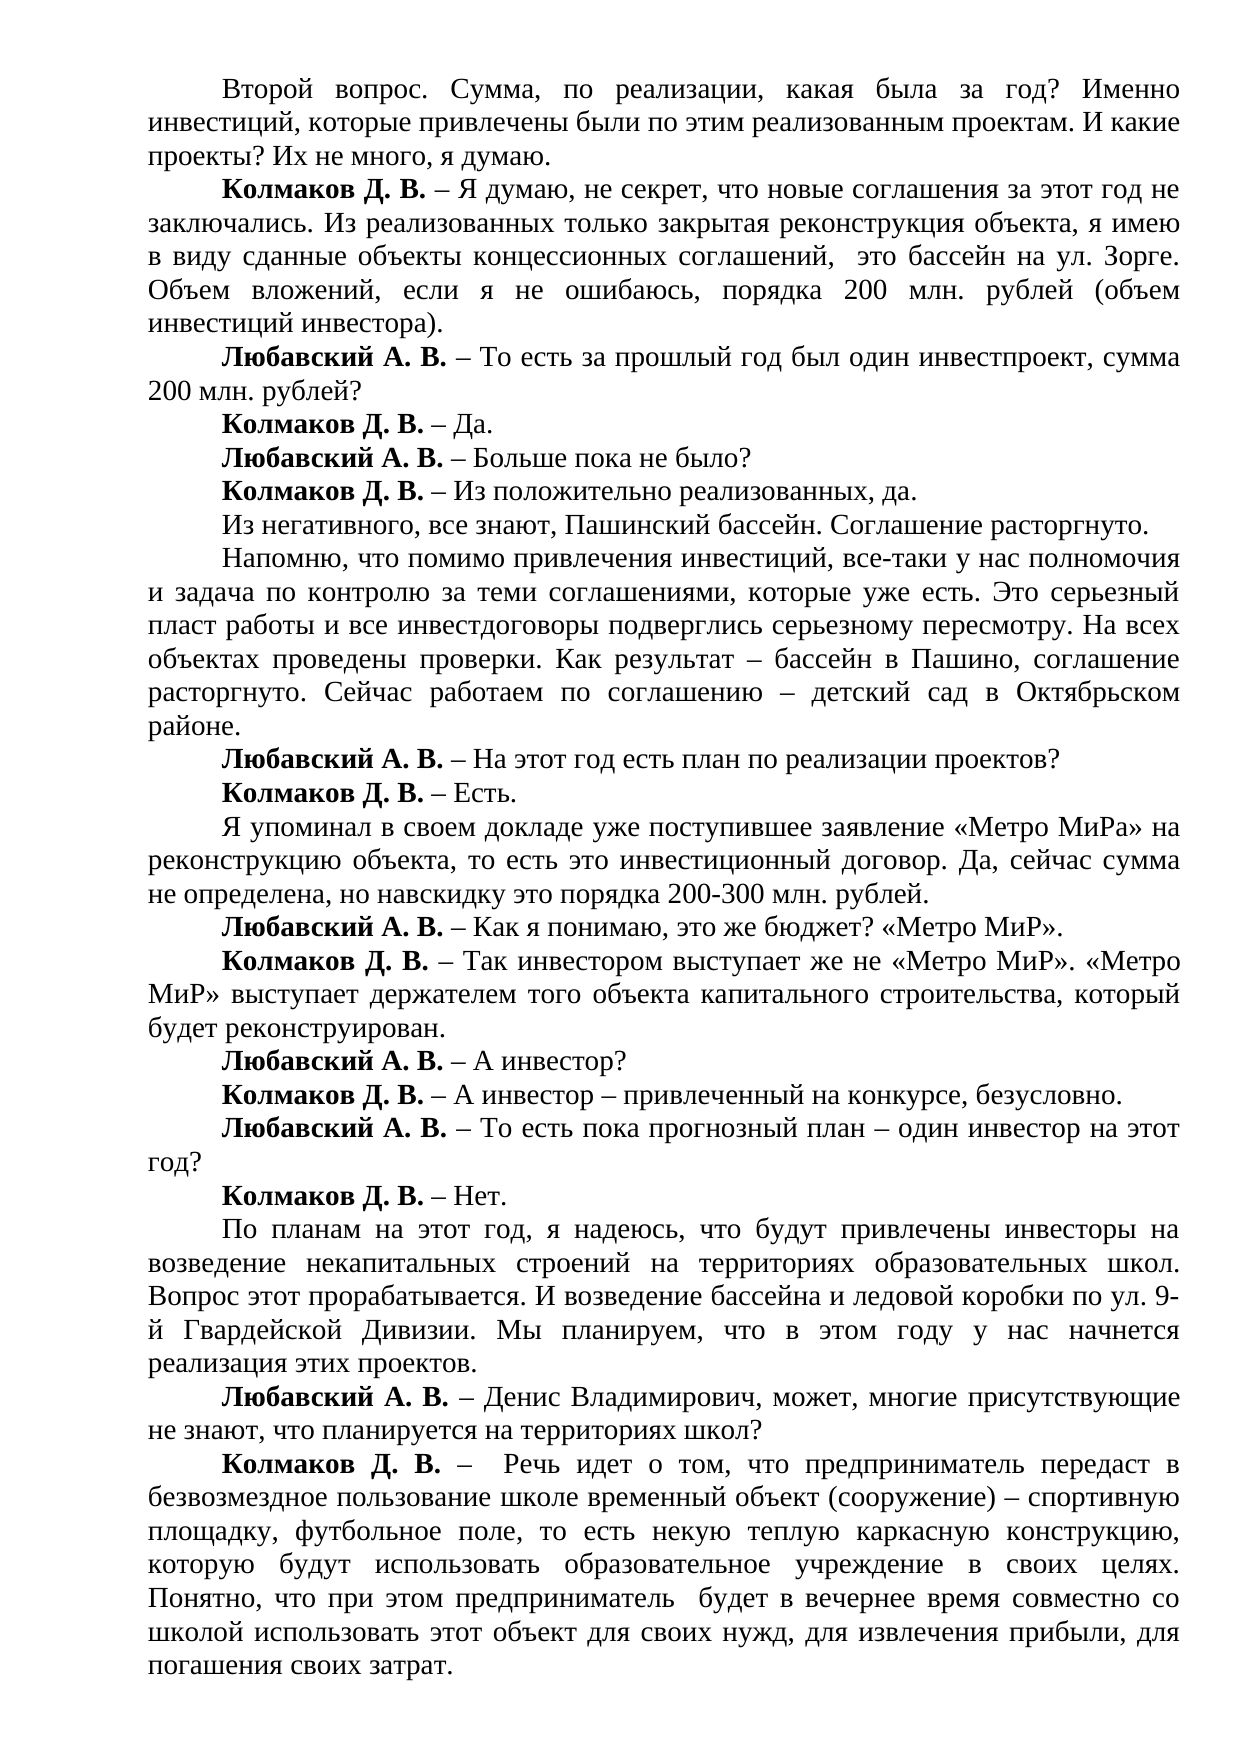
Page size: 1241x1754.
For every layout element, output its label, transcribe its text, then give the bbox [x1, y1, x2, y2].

text Напомню, что помимо привлечения инвестиций, все-таки у нас полномочия и задача по контролю за теми соглашениями, которые уже есть. Это серьезный пласт работы и все инвестдоговоры подверглись серьезному пересмотру. На всех объектах проведены проверки. Как результат – бассейн в Пашино, соглашение расторгнуто. Сейчас работаем по соглашению – детский сад в Октябрьском районе. [148, 540, 1181, 742]
text Любавский А. В. – Больше пока не было? [148, 440, 1181, 473]
text Любавский А. В. – То есть за прошлый год был один инвестпроект, сумма 200 млн. рублей? [148, 339, 1181, 406]
text Колмаков Д. В. – Так инвестором выступает же не «Метро МиР». «Метро МиР» выступает держателем того объекта капитального строительства, который будет реконструирован. [148, 943, 1181, 1043]
text Второй вопрос. Сумма, по реализации, какая была за год? Именно инвестиций, которые привлечены были по этим реализованным проектам. И какие проекты? Их не много, я думаю. [148, 71, 1181, 171]
text По планам на этот год, я надеюсь, что будут привлечены инвесторы на возведение некапитальных строений на территориях образовательных школ. Вопрос этот прорабатывается. И возведение бассейна и ледовой коробки по ул. 9-й Гвардейской Дивизии. Мы планируем, что в этом году у нас начнется реализация этих проектов. [148, 1211, 1181, 1379]
text Колмаков Д. В. – А инвестор – привлеченный на конкурсе, безусловно. [148, 1077, 1181, 1111]
text Любавский А. В. – То есть пока прогнозный план – один инвестор на этот год? [148, 1111, 1181, 1178]
text Колмаков Д. В. – Да. [148, 406, 1181, 440]
text Колмаков Д. В. – Есть. [148, 775, 1181, 809]
text Колмаков Д. В. – Речь идет о том, что предприниматель передаст в безвозмездное пользование школе временный объект (сооружение) – спортивную площадку, футбольное поле, то есть некую теплую каркасную конструкцию, которую будут использовать образовательное учреждение в своих целях. Понятно, что при этом предприниматель будет в вечернее время совместно со школой использовать этот объект для своих нужд, для извлечения прибыли, для погашения своих затрат. [148, 1446, 1181, 1681]
text Любавский А. В. – Денис Владимирович, может, многие присутствующие не знают, что планируется на территориях школ? [148, 1379, 1181, 1446]
text Любавский А. В. – Как я понимаю, это же бюджет? «Метро МиР». [148, 909, 1181, 943]
text Колмаков Д. В. – Я думаю, не секрет, что новые соглашения за этот год не заключались. Из реализованных только закрытая реконструкция объекта, я имею в виду сданные объекты концессионных соглашений, это бассейн на ул. Зорге. Объем вложений, если я не ошибаюсь, порядка 200 млн. рублей (объем инвестиций инвестора). [148, 171, 1181, 339]
text Колмаков Д. В. – Из положительно реализованных, да. [148, 473, 1181, 507]
text Я упоминал в своем докладе уже поступившее заявление «Метро МиРа» на реконструкцию объекта, то есть это инвестиционный договор. Да, сейчас сумма не определена, но навскидку это порядка 200-300 млн. рублей. [148, 809, 1181, 909]
text Из негативного, все знают, Пашинский бассейн. Соглашение расторгнуто. [148, 507, 1181, 540]
text Любавский А. В. – А инвестор? [148, 1043, 1181, 1077]
text Колмаков Д. В. – Нет. [148, 1178, 1181, 1211]
text Любавский А. В. – На этот год есть план по реализации проектов? [148, 742, 1181, 775]
